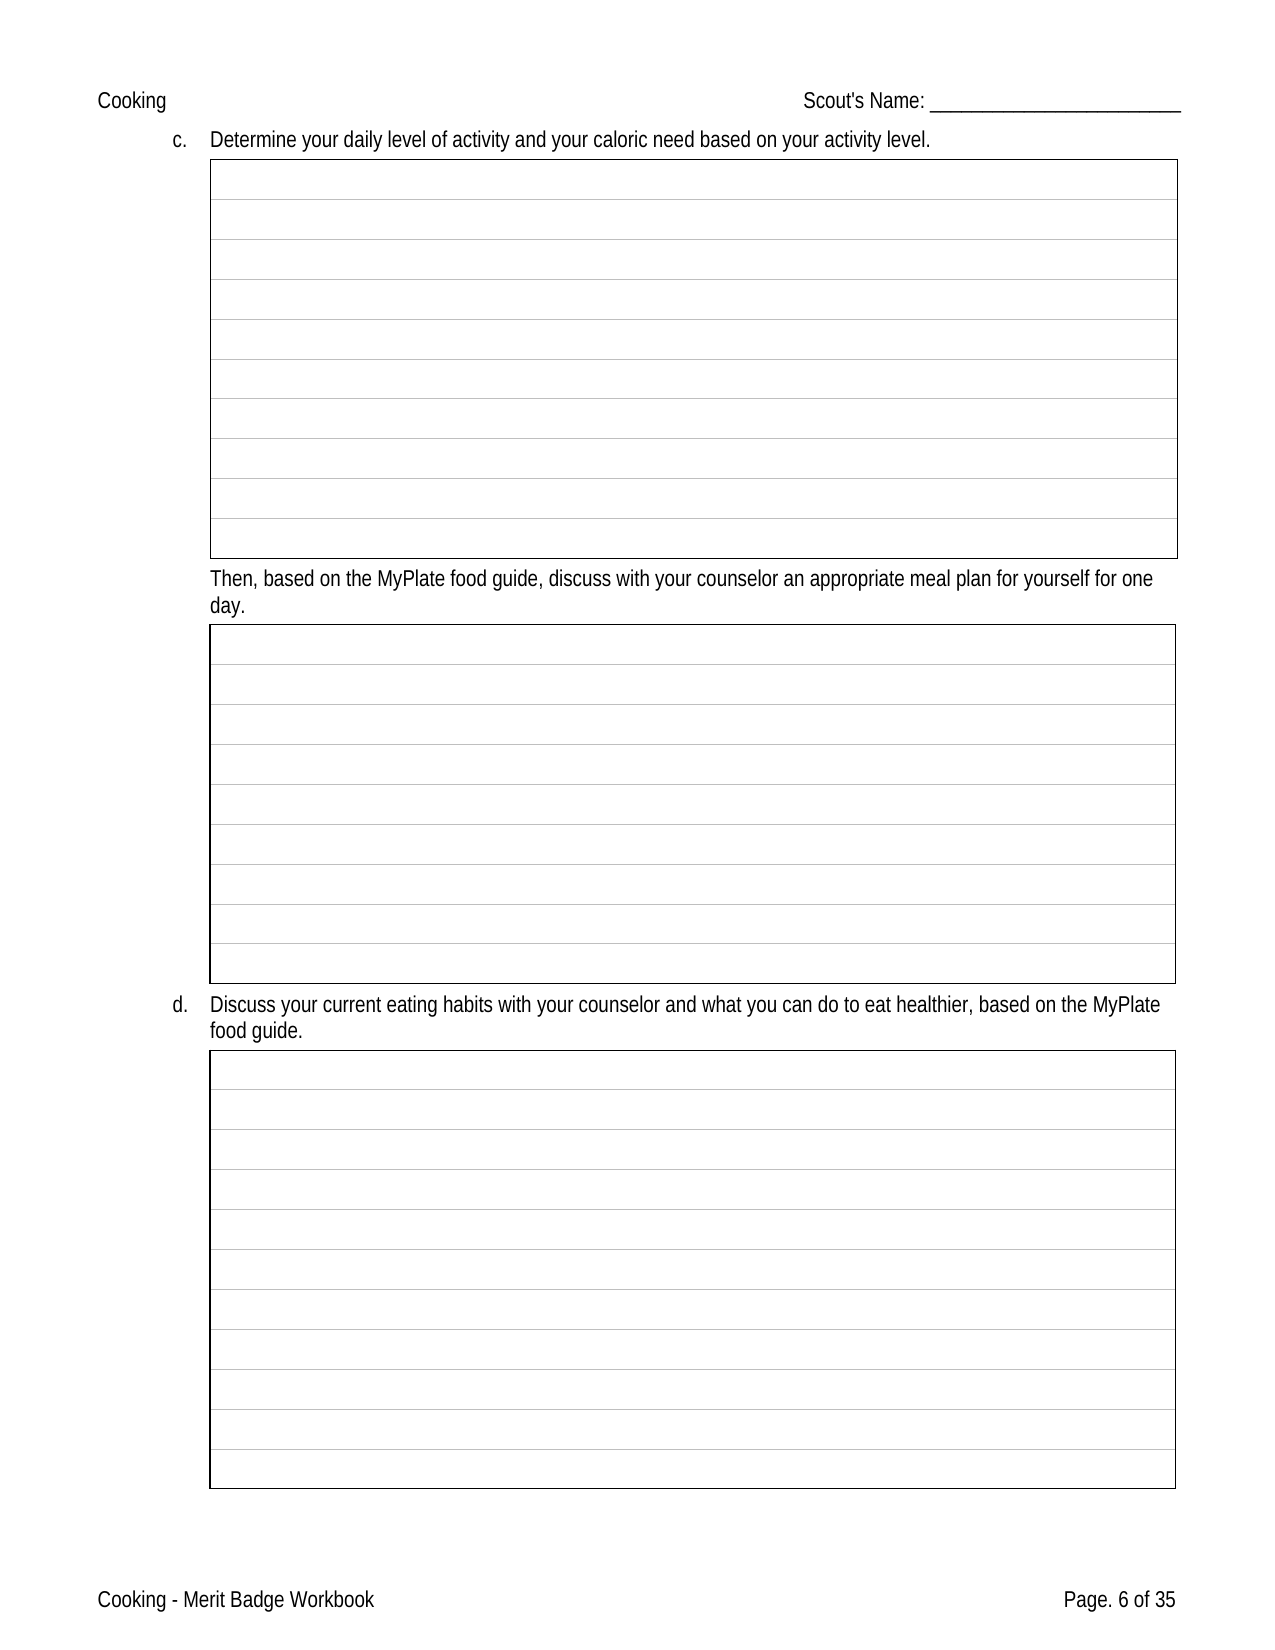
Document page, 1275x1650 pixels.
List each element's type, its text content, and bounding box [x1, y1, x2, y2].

table_header [211, 1051, 1175, 1089]
table_cell [211, 705, 1175, 744]
table_cell [211, 320, 1177, 358]
table_cell [211, 1370, 1175, 1408]
table_cell [211, 1090, 1175, 1129]
table_cell [211, 865, 1175, 903]
table_cell [211, 360, 1177, 398]
table_cell [211, 785, 1175, 824]
table_cell [211, 665, 1175, 704]
table_cell [211, 1290, 1175, 1329]
table_cell [211, 1250, 1175, 1289]
table_cell [211, 944, 1175, 983]
table_cell [211, 1130, 1175, 1169]
table_cell [211, 240, 1177, 279]
table_cell [211, 1170, 1175, 1209]
table_cell [211, 200, 1177, 239]
table_header [211, 625, 1175, 664]
table_header [211, 160, 1177, 199]
table_cell [211, 1450, 1175, 1488]
table_cell [211, 1210, 1175, 1249]
table_cell [211, 1330, 1175, 1369]
table_cell [211, 479, 1177, 518]
table_cell [211, 280, 1177, 318]
table_cell [211, 905, 1175, 943]
table_cell [211, 745, 1175, 784]
table_cell [211, 825, 1175, 863]
table_cell [211, 399, 1177, 438]
text Then, based on the MyPlate food guide, discuss with your counselor an appropriate meal plan for yourself for one day. [141, 565, 1177, 618]
table_cell [211, 1410, 1175, 1448]
text c. Determine your daily level of activity and your caloric need based on your activity level. [141, 126, 1177, 153]
table_cell [211, 519, 1177, 558]
text d. Discuss your current eating habits with your counselor and what you can do to eat healthier, based on the MyPlate food guide. [141, 991, 1177, 1043]
table_cell [211, 439, 1177, 478]
